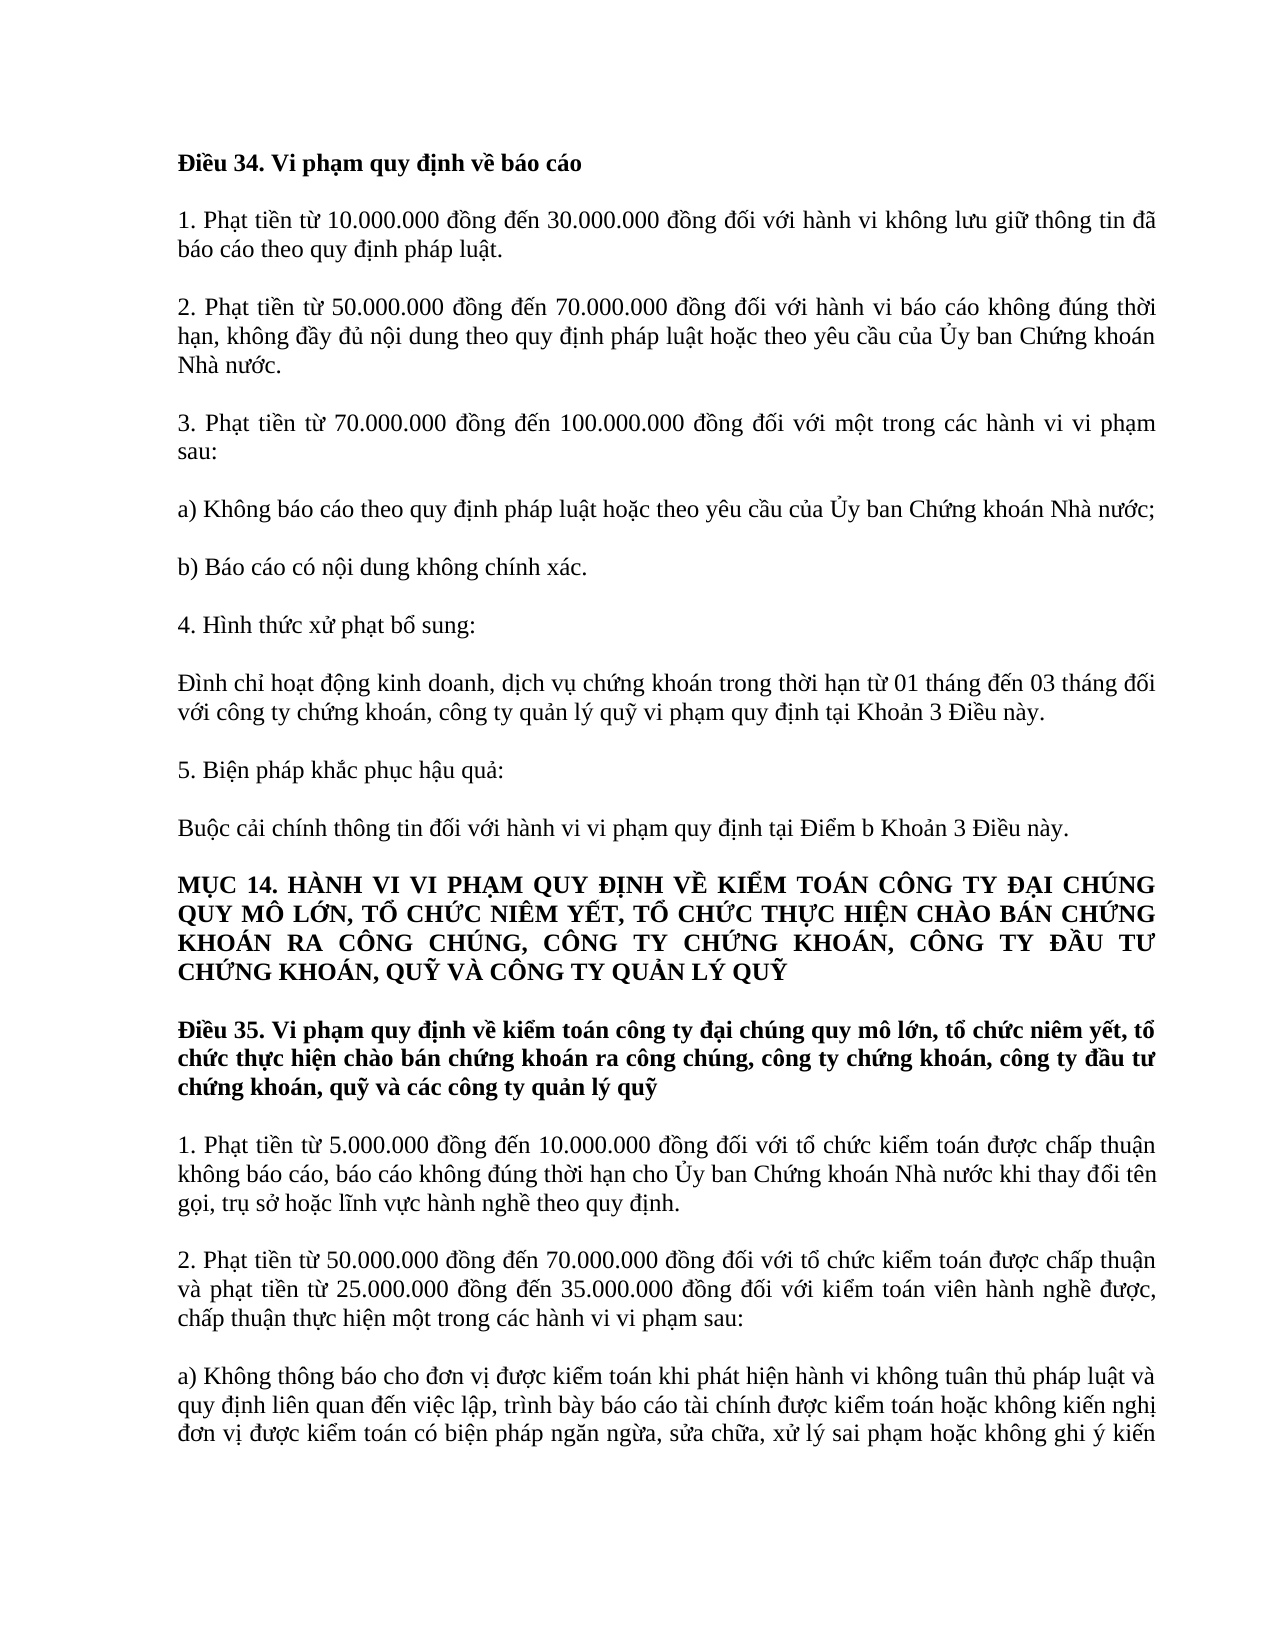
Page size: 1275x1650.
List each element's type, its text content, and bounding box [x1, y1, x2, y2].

text Điều 34. Vi phạm quy định về báo cáo [177, 148, 1157, 176]
text 1. Phạt tiền từ 10.000.000 đồng đến 30.000.000 đồng đối với hành vi không lưu giữ thông tin đã báo cáo theo quy định pháp luật. [177, 206, 1157, 263]
text b) Báo cáo có nội dung không chính xác. [177, 552, 1157, 581]
text MỤC 14. HÀNH VI VI PHẠM QUY ĐỊNH VỀ KIỂM TOÁN CÔNG TY ĐẠI CHÚNG QUY MÔ LỚN, TỔ CHỨC NIÊM YẾT, TỔ CHỨC THỰC HIỆN CHÀO BÁN CHỨNG KHOÁN RA CÔNG CHÚNG, CÔNG TY CHỨNG KHOÁN, CÔNG TY ĐẦU TƯ CHỨNG KHOÁN, QUỸ VÀ CÔNG TY QUẢN LÝ QUỸ [177, 871, 1157, 986]
text 2. Phạt tiền từ 50.000.000 đồng đến 70.000.000 đồng đối với tổ chức kiểm toán được chấp thuận và phạt tiền từ 25.000.000 đồng đến 35.000.000 đồng đối với kiểm toán viên hành nghề được, chấp thuận thực hiện một trong các hành vi vi phạm sau: [177, 1246, 1157, 1332]
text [177, 1361, 1157, 1447]
text Điều 35. Vi phạm quy định về kiểm toán công ty đại chúng quy mô lớn, tổ chức niêm yết, tổ chức thực hiện chào bán chứng khoán ra công chúng, công ty chứng khoán, công ty đầu tư chứng khoán, quỹ và các công ty quản lý quỹ [177, 1015, 1157, 1101]
text 2. Phạt tiền từ 50.000.000 đồng đến 70.000.000 đồng đối với hành vi báo cáo không đúng thời hạn, không đầy đủ nội dung theo quy định pháp luật hoặc theo yêu cầu của Ủy ban Chứng khoán Nhà nước. [177, 292, 1157, 378]
text 5. Biện pháp khắc phục hậu quả: [177, 755, 1157, 783]
text Đình chỉ hoạt động kinh doanh, dịch vụ chứng khoán trong thời hạn từ 01 tháng đến 03 tháng đối với công ty chứng khoán, công ty quản lý quỹ vi phạm quy định tại Khoản 3 Điều này. [177, 668, 1157, 726]
text 3. Phạt tiền từ 70.000.000 đồng đến 100.000.000 đồng đối với một trong các hành vi vi phạm sau: [177, 408, 1157, 465]
text 4. Hình thức xử phạt bổ sung: [177, 610, 1157, 639]
text 1. Phạt tiền từ 5.000.000 đồng đến 10.000.000 đồng đối với tổ chức kiểm toán được chấp thuận không báo cáo, báo cáo không đúng thời hạn cho Ủy ban Chứng khoán Nhà nước khi thay đổi tên gọi, trụ sở hoặc lĩnh vực hành nghề theo quy định. [177, 1130, 1157, 1216]
text Buộc cải chính thông tin đối với hành vi vi phạm quy định tại Điểm b Khoản 3 Điều này. [177, 813, 1157, 841]
text a) Không báo cáo theo quy định pháp luật hoặc theo yêu cầu của Ủy ban Chứng khoán Nhà nước; [177, 494, 1157, 523]
